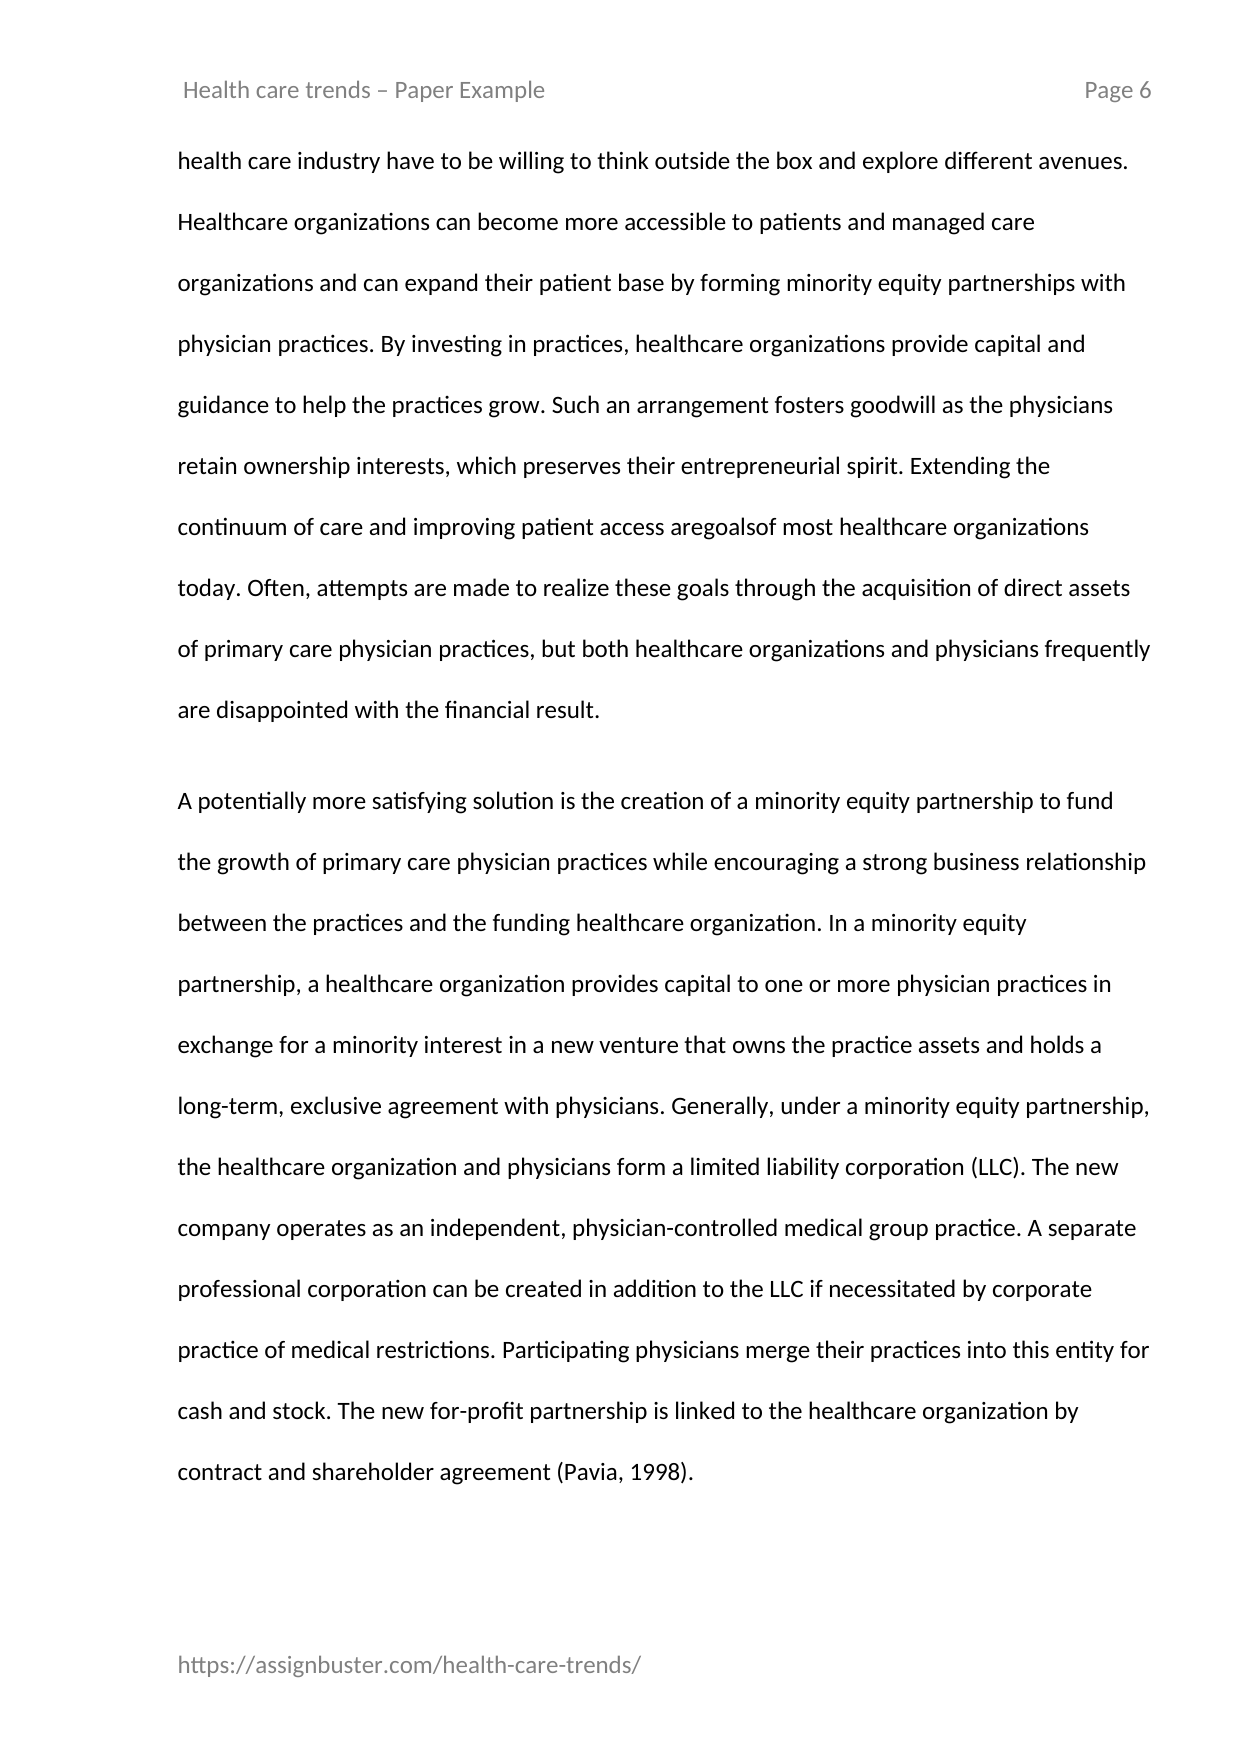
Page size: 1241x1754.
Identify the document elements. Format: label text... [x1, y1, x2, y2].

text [177, 145, 1152, 725]
text A potentially more satisfying solution is the creation of a minority equity partnership to fund the growth of primary care physician practices while encouraging a strong business relationship between the practices and the funding healthcare organization. In a minority equity partnership, a healthcare organization provides capital to one or more physician practices in exchange for a minority interest in a new venture that owns the practice assets and holds a long-term, exclusive agreement with physicians. Generally, under a minority equity partnership, the healthcare organization and physicians form a limited liability corporation (LLC). The new company operates as an independent, physician-controlled medical group practice. A separate professional corporation can be created in addition to the LLC if necessitated by corporate practice of medical restrictions. Participating physicians merge their practices into this entity for cash and stock. The new for-profit partnership is linked to the healthcare organization by contract and shareholder agreement (Pavia, 1998). [177, 785, 1152, 1487]
